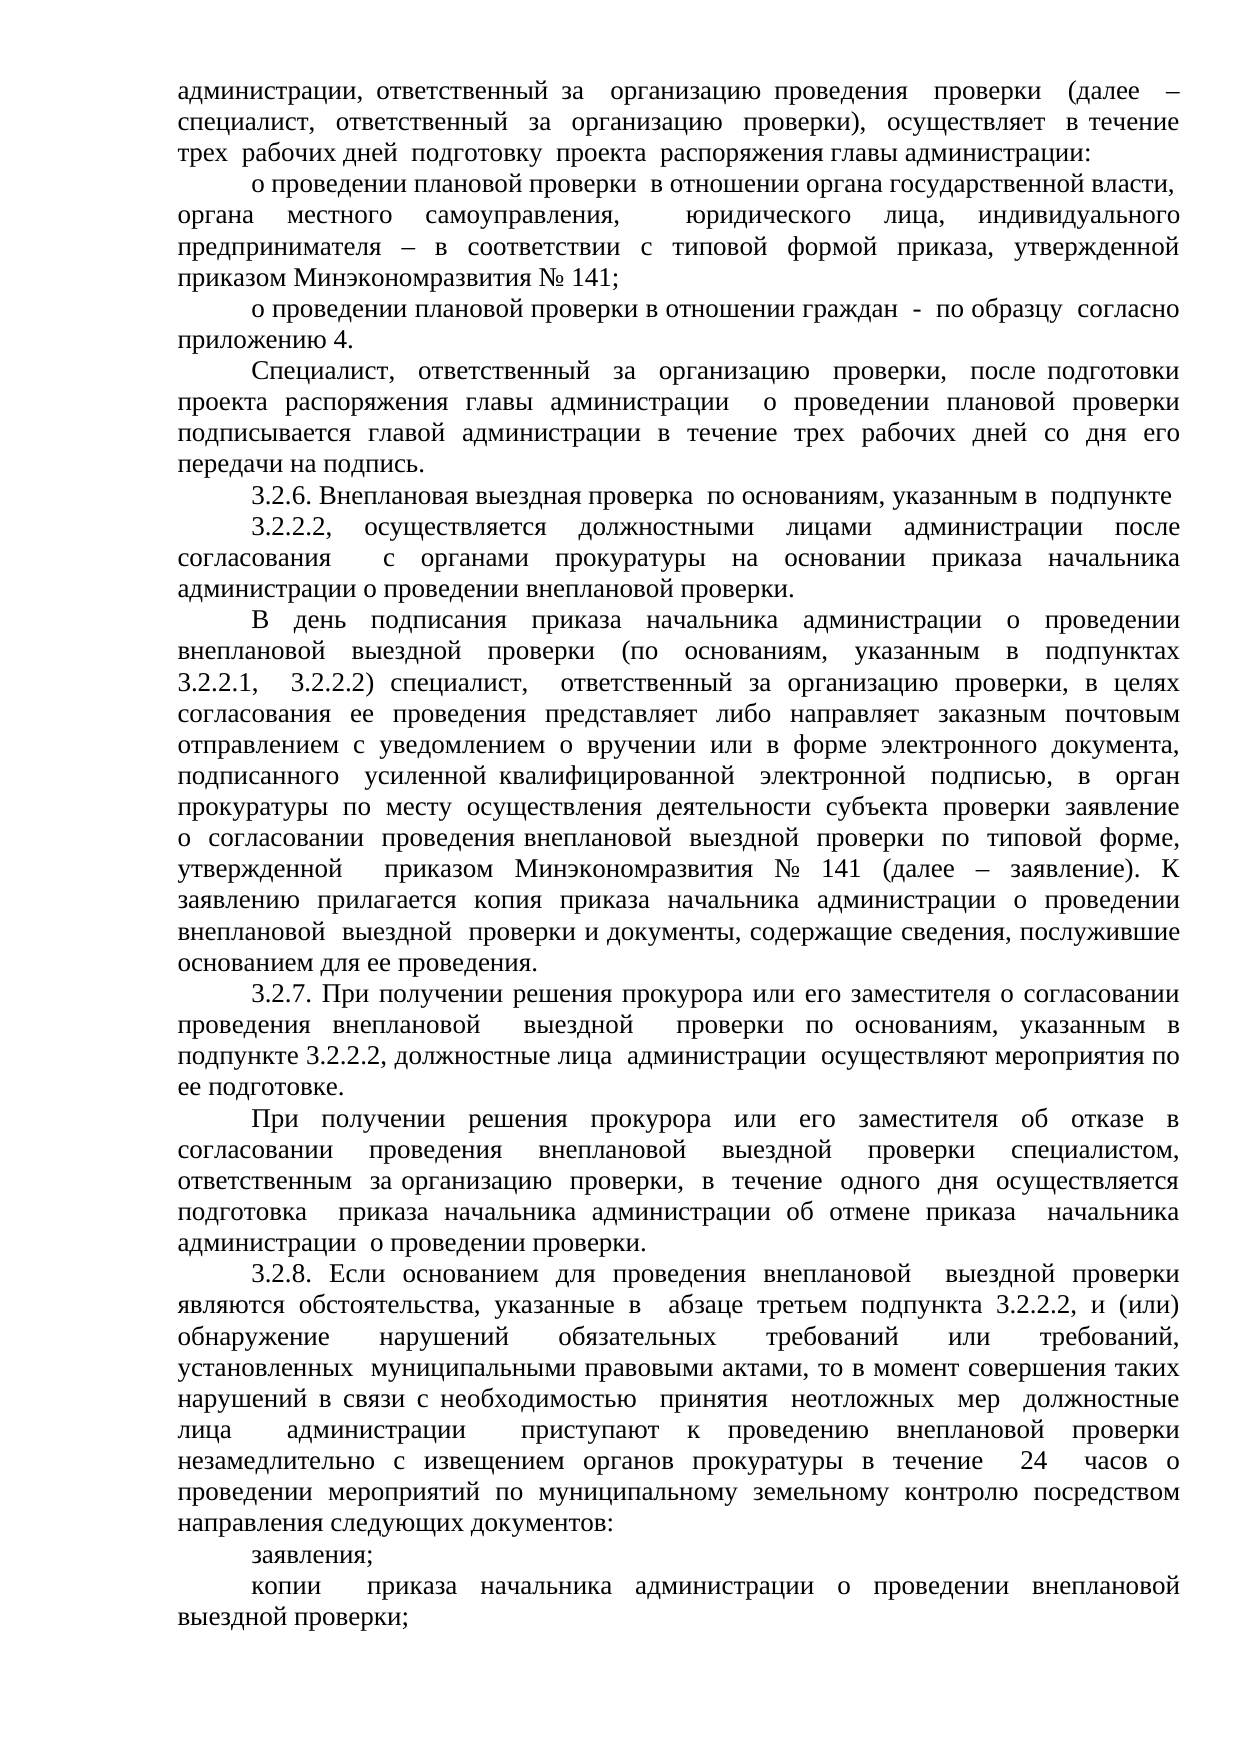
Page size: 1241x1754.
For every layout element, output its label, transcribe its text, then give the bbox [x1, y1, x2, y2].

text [177, 74, 1181, 167]
text 3.2.7. При получении решения прокурора или его заместителя о согласовании проведения внеплановой выездной проверки по основаниям, указанным в подпункте 3.2.2.2, должностные лица администрации осуществляют мероприятия по ее подготовке. [177, 977, 1181, 1102]
text о проведении плановой проверки в отношении органа государственной власти, [177, 167, 1181, 198]
text В день подписания приказа начальника администрации о проведении внеплановой выездной проверки (по основаниям, указанным в подпунктах 3.2.2.1, 3.2.2.2) специалист, ответственный за организацию проверки, в целях согласования ее проведения представляет либо направляет заказным почтовым отправлением с уведомлением о вручении или в форме электронного документа, подписанного усиленной квалифицированной электронной подписью, в орган прокуратуры по месту осуществления деятельности субъекта проверки заявление о согласовании проведения внеплановой выездной проверки по типовой форме, утвержденной приказом Минэкономразвития № 141 (далее – заявление). К заявлению прилагается копия приказа начальника администрации о проведении внеплановой выездной проверки и документы, содержащие сведения, послужившие основанием для ее проведения. [177, 603, 1181, 977]
text 3.2.6. Внеплановая выездная проверка по основаниям, указанным в подпункте [177, 479, 1181, 510]
text 3.2.2.2, осуществляется должностными лицами администрации после согласования с органами прокуратуры на основании приказа начальника администрации о проведении внеплановой проверки. [177, 510, 1181, 603]
text Специалист, ответственный за организацию проверки, после подготовки проекта распоряжения главы администрации о проведении плановой проверки подписывается главой администрации в течение трех рабочих дней со дня его передачи на подпись. [177, 354, 1181, 479]
text копии приказа начальника администрации о проведении внеплановой выездной проверки; [177, 1569, 1181, 1631]
text органа местного самоуправления, юридического лица, индивидуального предпринимателя – в соответствии с типовой формой приказа, утвержденной приказом Минэкономразвития № 141; [177, 198, 1181, 292]
text заявления; [177, 1538, 1181, 1569]
text 3.2.8. Если основанием для проведения внеплановой выездной проверки являются обстоятельства, указанные в абзаце третьем подпункта 3.2.2.2, и (или) обнаружение нарушений обязательных требований или требований, установленных муниципальными правовыми актами, то в момент совершения таких нарушений в связи с необходимостью принятия неотложных мер должностные лица администрации приступают к проведению внеплановой проверки незамедлительно с извещением органов прокуратуры в течение 24 часов о проведении мероприятий по муниципальному земельному контролю посредством направления следующих документов: [177, 1257, 1181, 1538]
text о проведении плановой проверки в отношении граждан - по образцу согласно приложению 4. [177, 292, 1181, 354]
text При получении решения прокурора или его заместителя об отказе в согласовании проведения внеплановой выездной проверки специалистом, ответственным за организацию проверки, в течение одного дня осуществляется подготовка приказа начальника администрации об отмене приказа начальника администрации о проведении проверки. [177, 1102, 1181, 1257]
